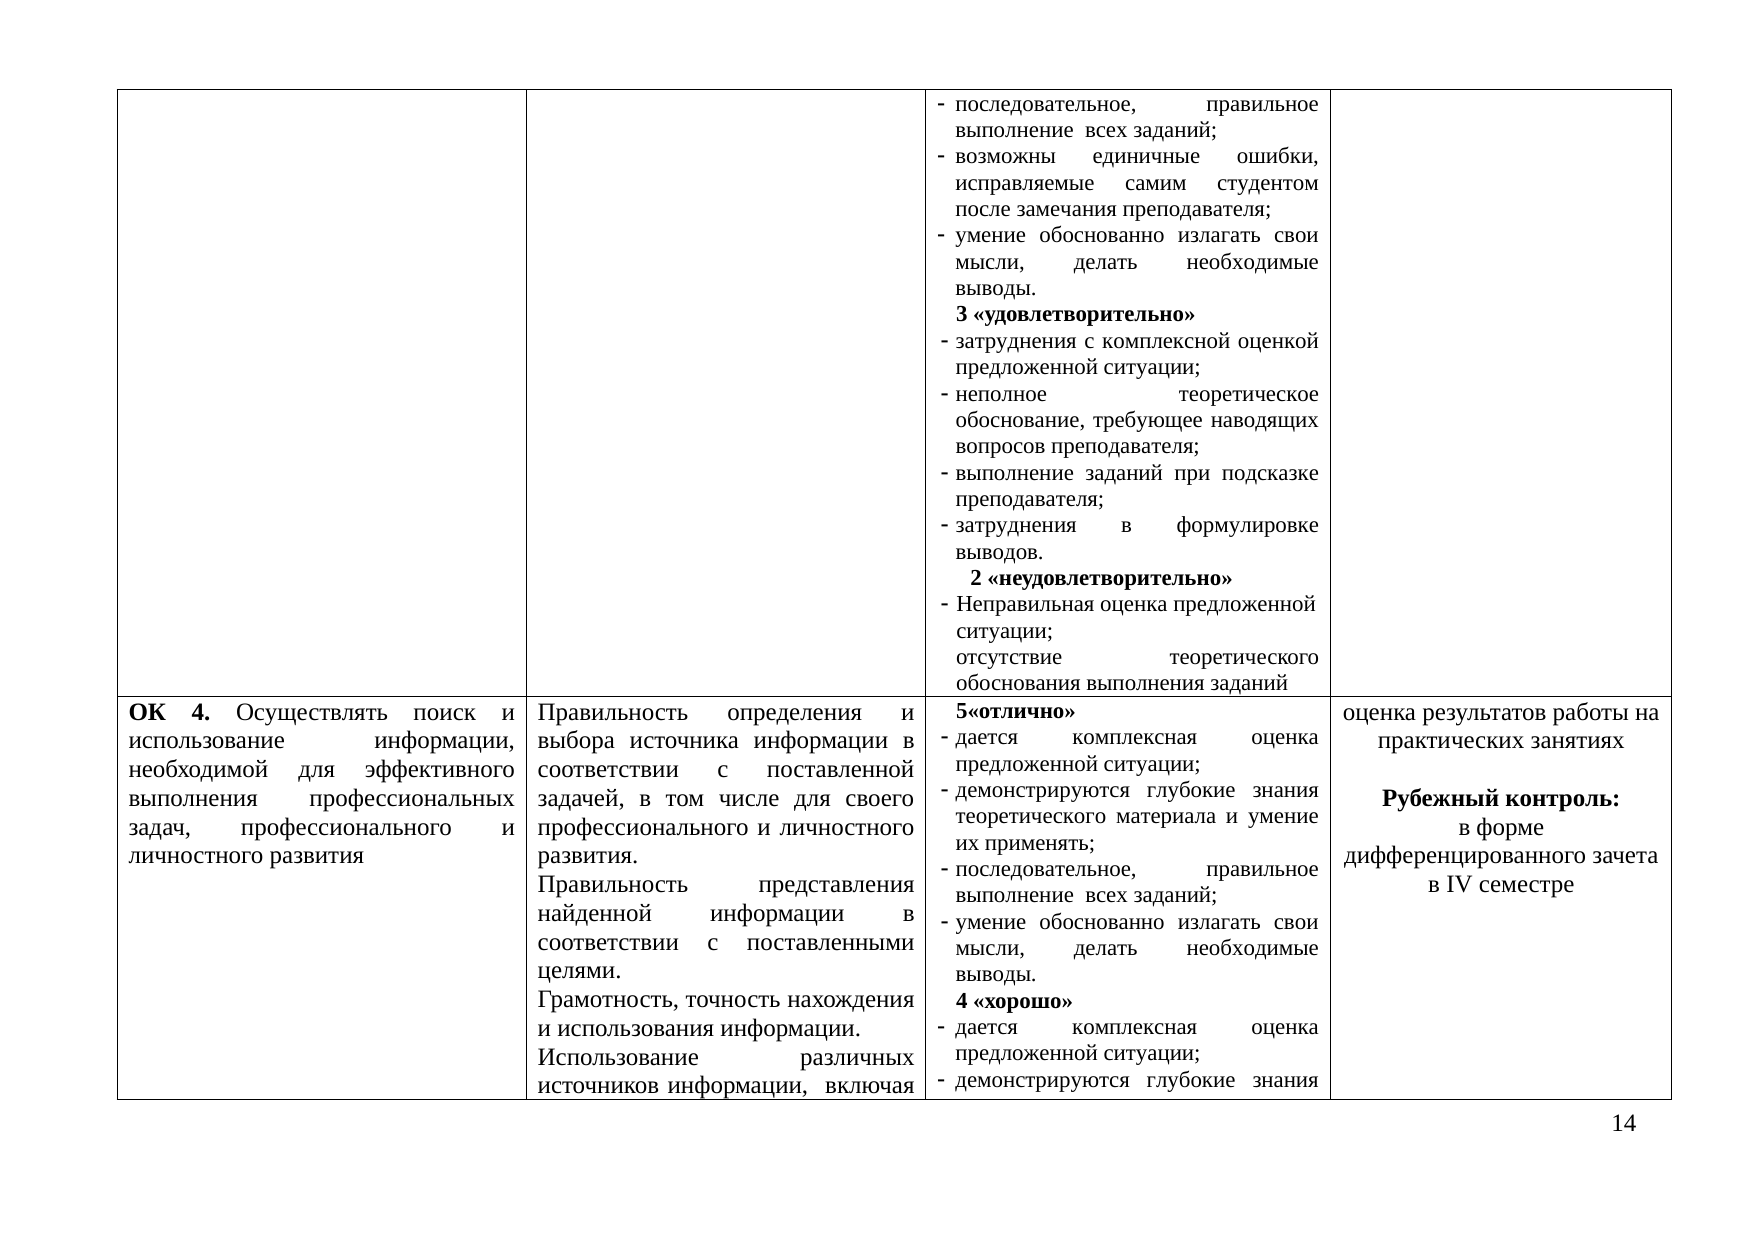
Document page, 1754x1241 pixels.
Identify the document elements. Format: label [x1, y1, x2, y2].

table_cell [1331, 697, 1671, 1099]
table_cell [926, 697, 1330, 1099]
table_cell [118, 697, 526, 1099]
table_cell [926, 90, 1330, 696]
table_cell [527, 90, 925, 696]
table_cell [1331, 90, 1671, 696]
table_cell [527, 697, 925, 1099]
table_cell [118, 90, 526, 696]
